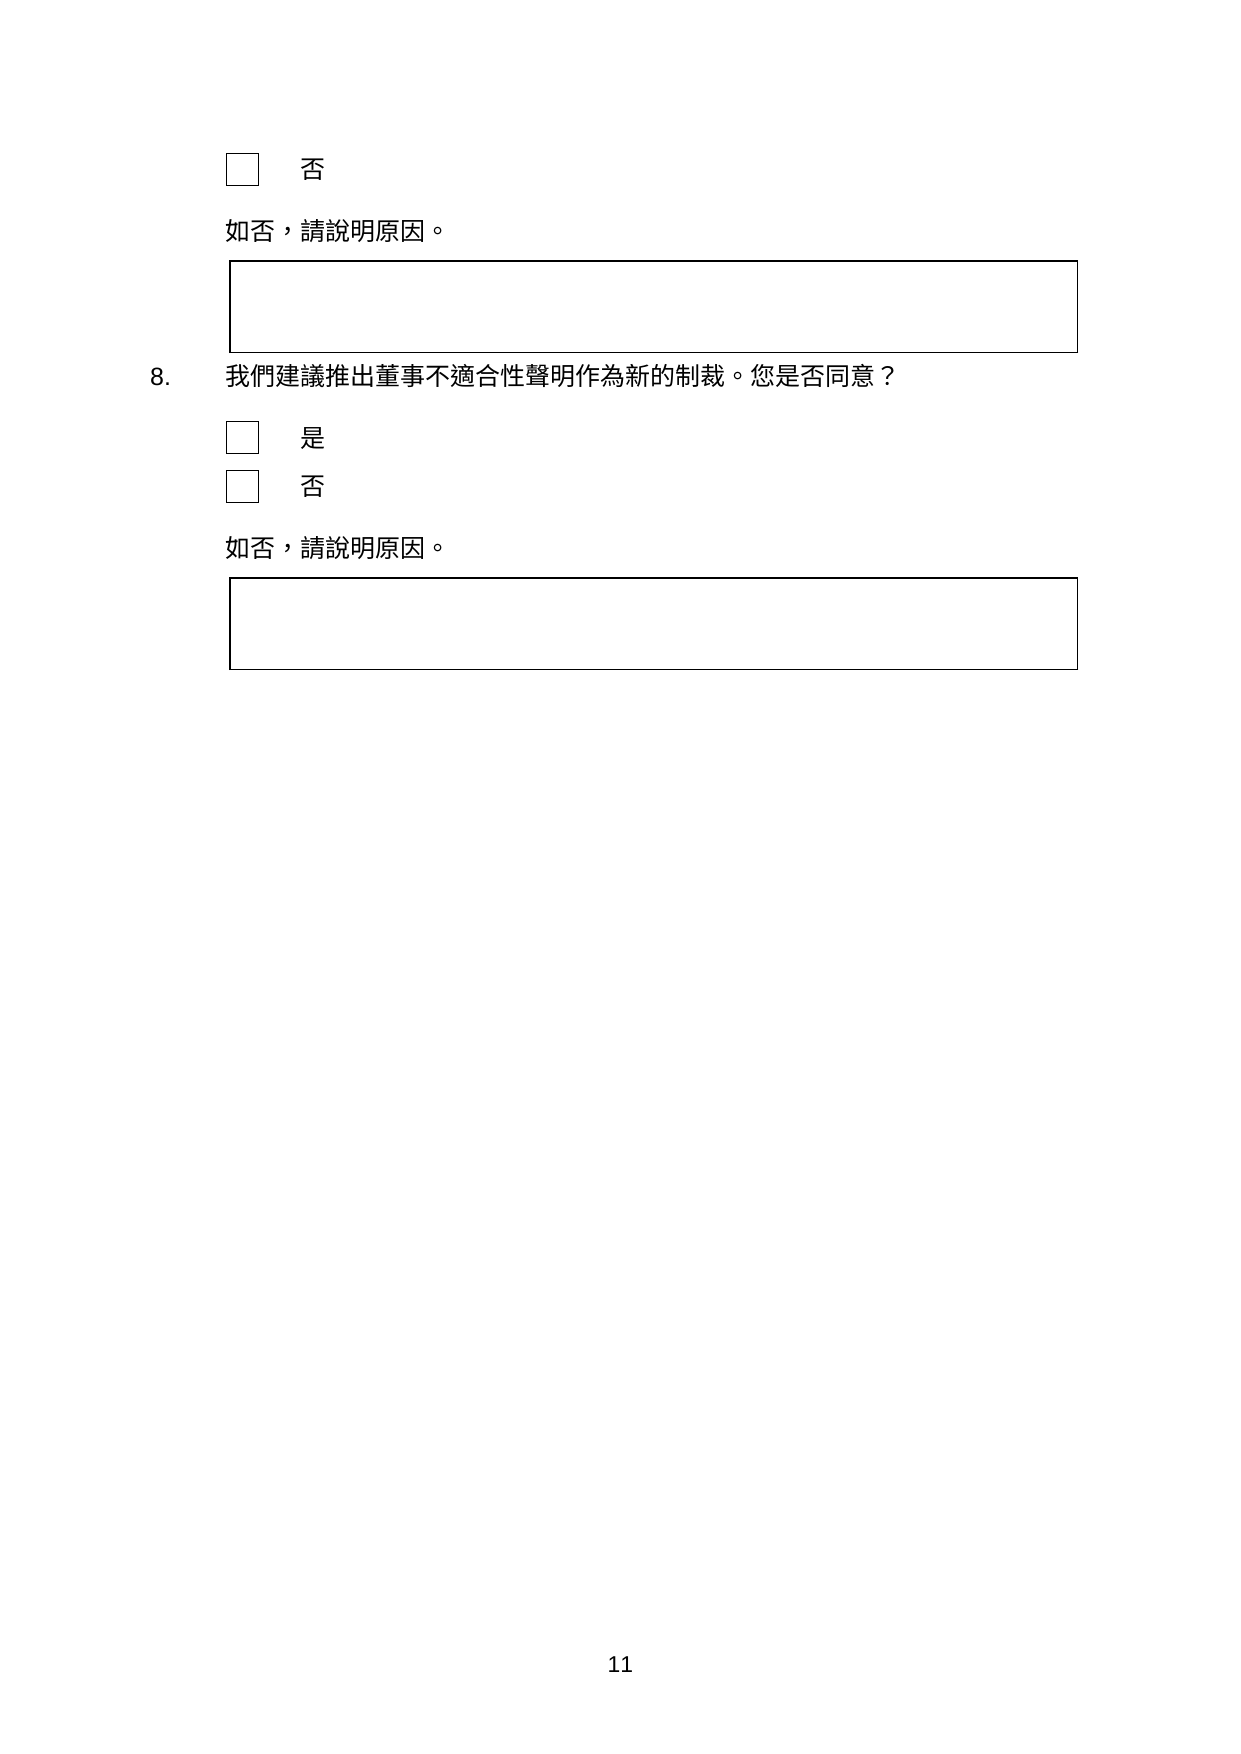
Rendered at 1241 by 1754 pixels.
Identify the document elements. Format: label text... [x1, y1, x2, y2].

text 否 [225, 467, 1090, 503]
text 我們建議推出董事不適合性聲明作為新的制裁。您是否同意？ [150, 357, 1090, 393]
text 如否，請說明原因。 [225, 528, 1090, 564]
text 否 [225, 150, 1090, 186]
text 如否，請說明原因。 [225, 211, 1090, 247]
text 是 [225, 418, 1090, 454]
